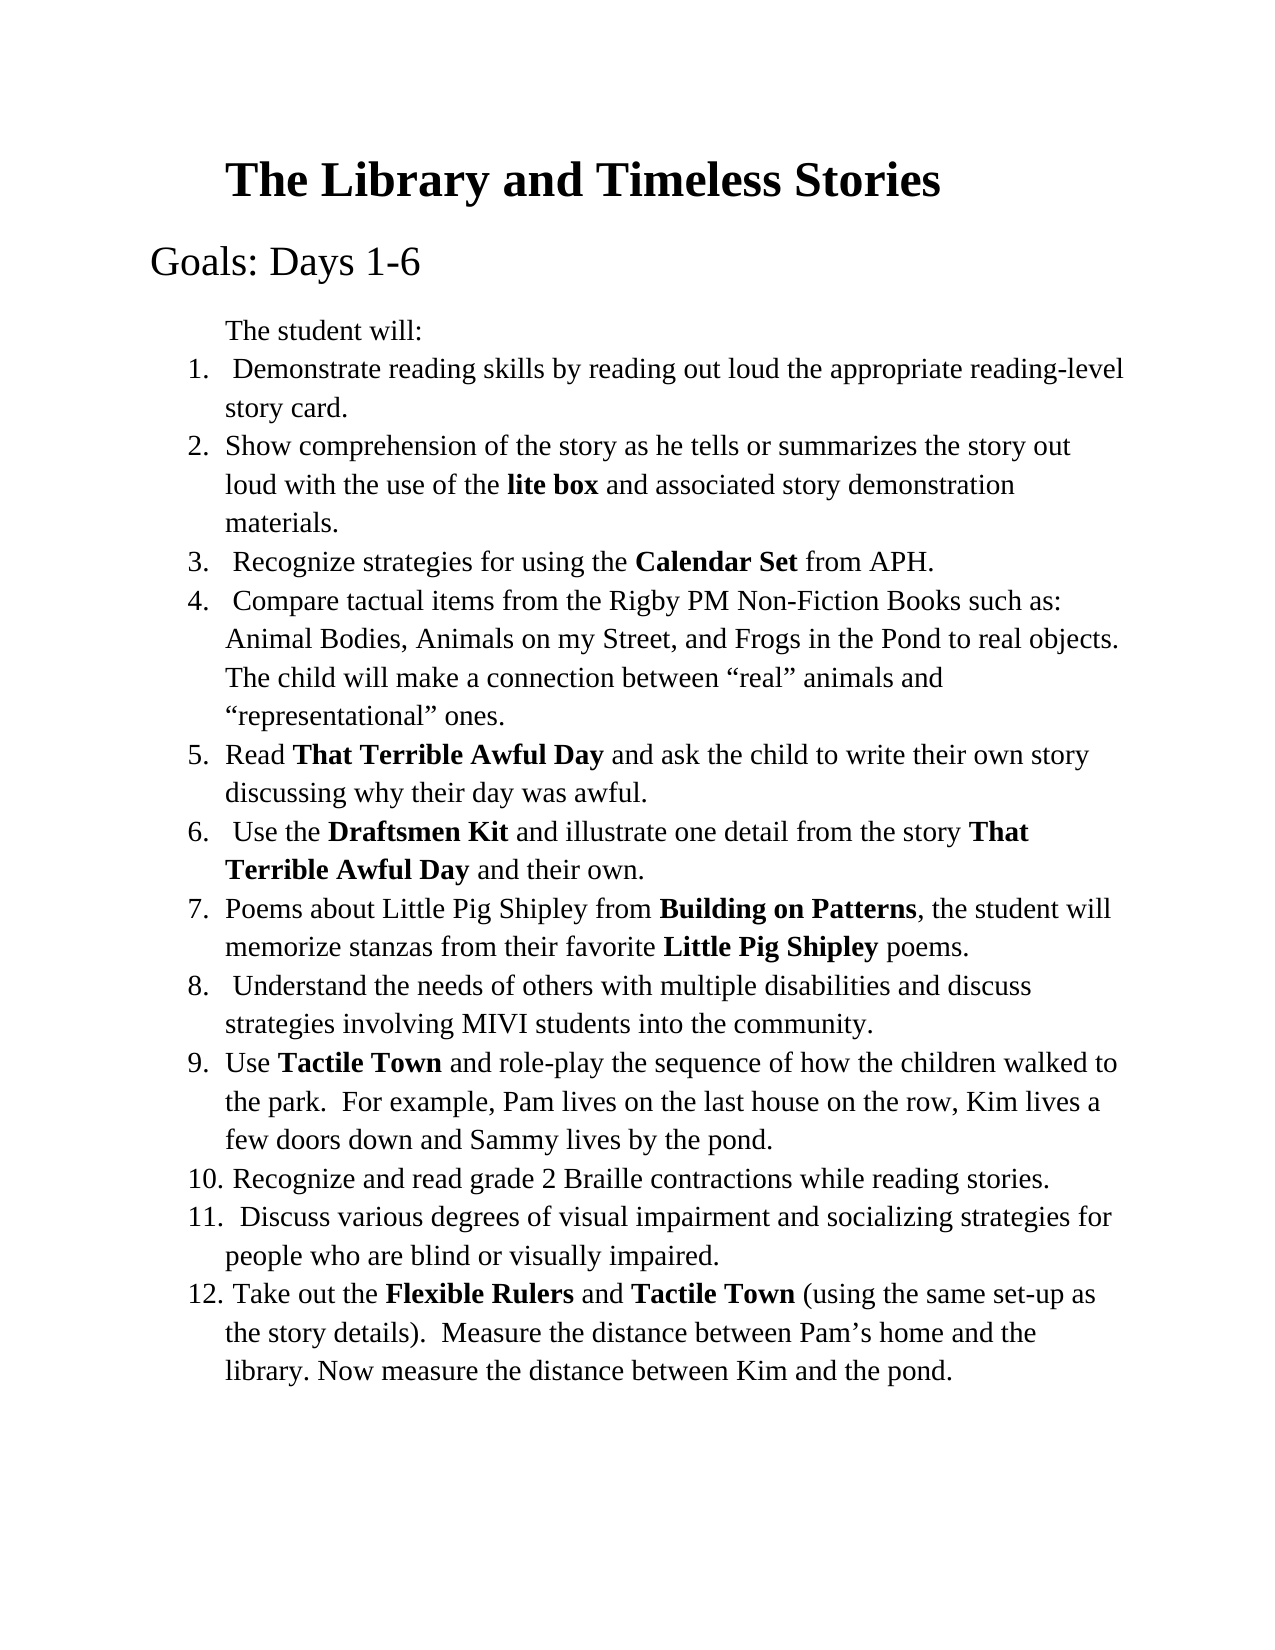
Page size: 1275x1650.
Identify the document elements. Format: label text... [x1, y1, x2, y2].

list Read That Terrible Awful Day and ask the child to write their own story discussing why their day was awful. [187, 737, 1125, 809]
list Take out the Flexible Rulers and Tactile Town (using the same set-up as the story details). Measure the distance between Pam’s home and the library. Now measure the distance between Kim and the pond. [187, 1276, 1125, 1387]
list Recognize and read grade 2 Braille contractions while reading stories. [187, 1161, 1125, 1194]
list Use the Draftsmen Kit and illustrate one detail from the story That Terrible Awful Day and their own. [187, 814, 1125, 886]
text The Library and Timeless Stories [150, 150, 1125, 207]
list Discuss various degrees of visual impairment and socializing strategies for people who are blind or visually impaired. [187, 1199, 1125, 1271]
list Use Tactile Town and role-play the sequence of how the children walked to the park. For example, Pam lives on the last house on the row, Kim lives a few doors down and Sammy lives by the pond. [187, 1045, 1125, 1156]
list Understand the needs of others with multiple disabilities and discuss strategies involving MIVI students into the community. [187, 968, 1125, 1040]
list Recognize strategies for using the Calendar Set from APH. [187, 544, 1125, 578]
list Show comprehension of the story as he tells or summarizes the story out loud with the use of the lite box and associated story demonstration materials. [187, 428, 1125, 539]
list Demonstrate reading skills by reading out loud the appropriate reading-level story card. [187, 351, 1125, 423]
list Compare tactual items from the Rigby PM Non-Fiction Books such as: Animal Bodies, Animals on my Street, and Frogs in the Pond to real objects. The child will make a connection between “real” animals and “representational” ones. [187, 583, 1125, 732]
text Goals: Days 1-6 [150, 237, 1125, 285]
list The student will: [225, 313, 1125, 346]
list Poems about Little Pig Shipley from Building on Patterns, the student will memorize stanzas from their favorite Little Pig Shipley poems. [187, 891, 1125, 963]
